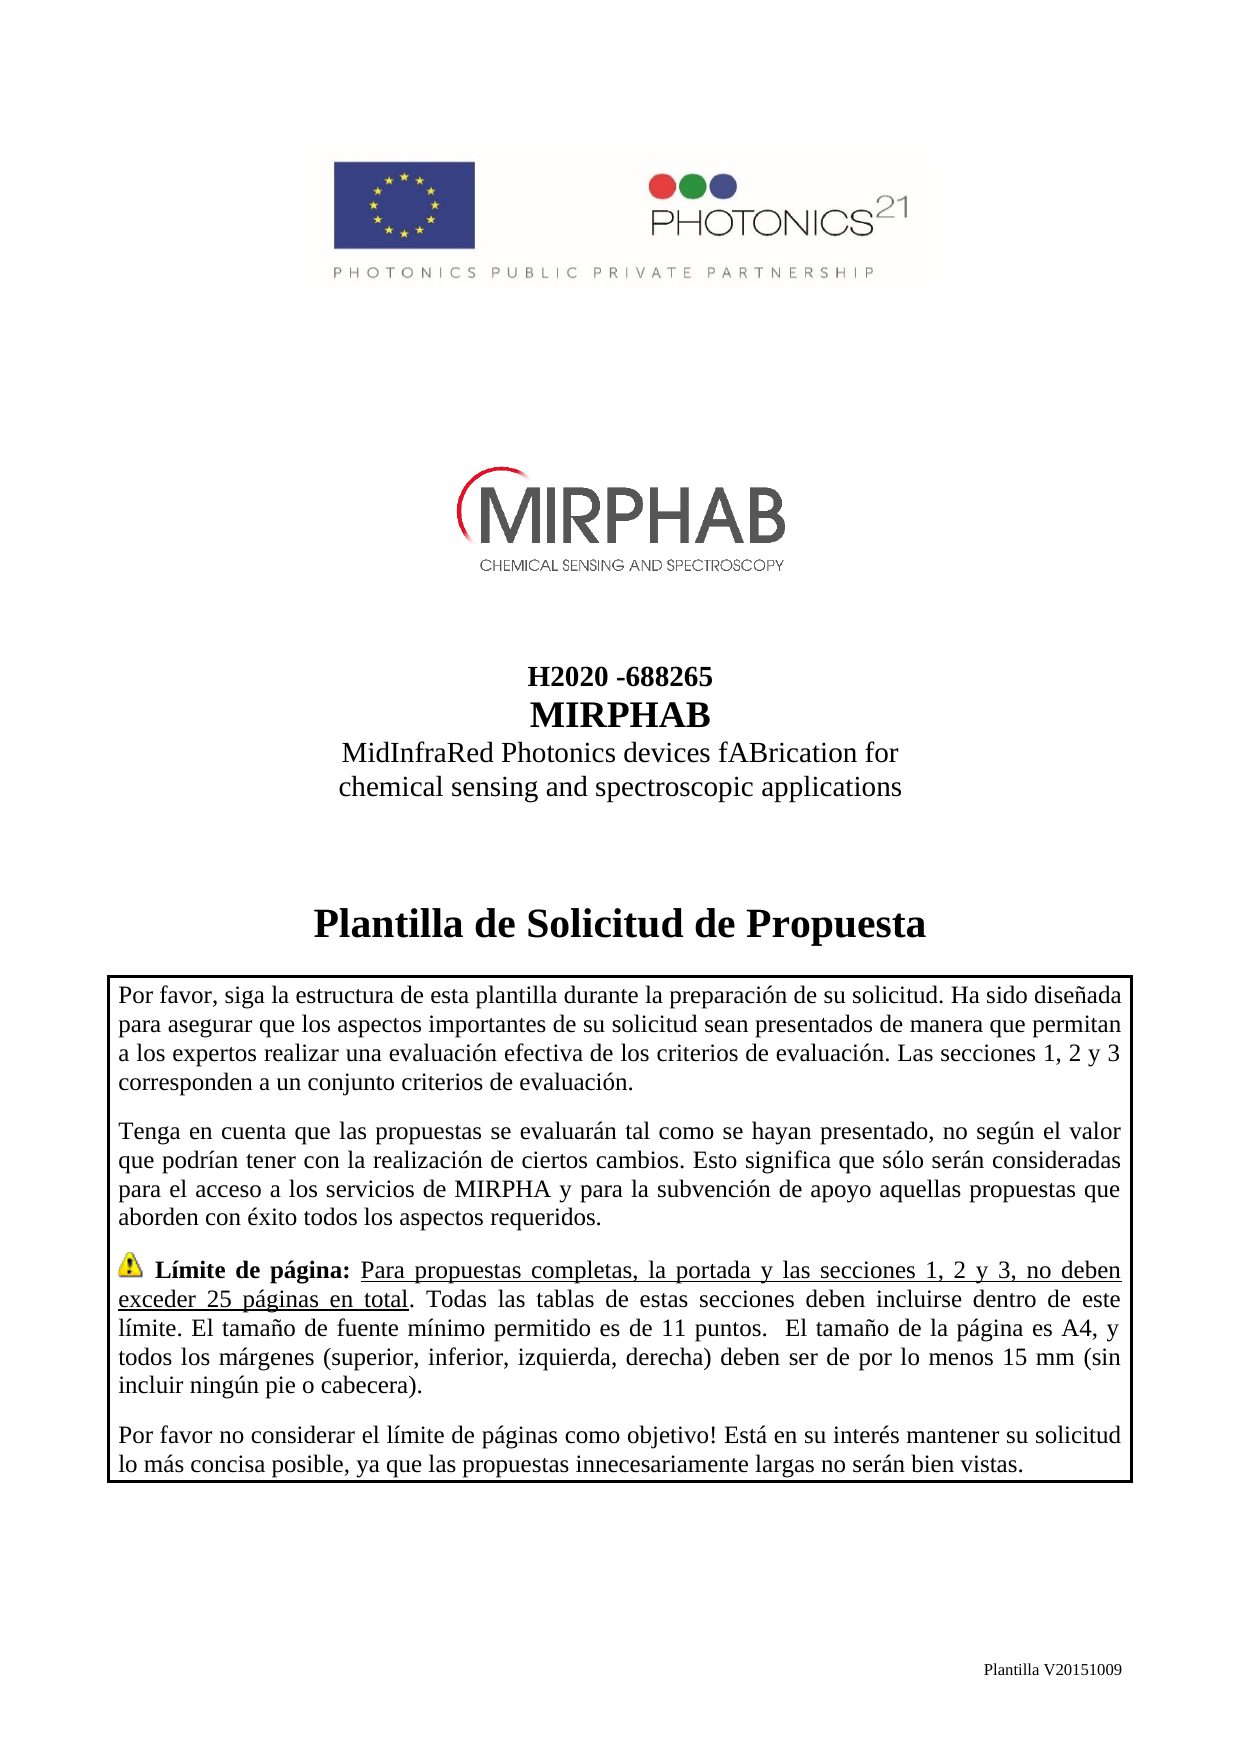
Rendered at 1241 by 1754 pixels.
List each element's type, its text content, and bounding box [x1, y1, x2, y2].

text Límite de página: Para propuestas completas, la portada y las secciones 1, 2 y 3, no deben exceder 25 páginas en total. Todas las tablas de estas secciones deben incluirse dentro de este límite. El tamaño de fuente mínimo permitido es de 11 puntos. El tamaño de la página es A4, y todos los márgenes (superior, inferior, izquierda, derecha) deben ser de por lo menos 15 mm (sin incluir ningún pie o cabecera). [110, 1247, 1130, 1399]
picture [118, 1252, 146, 1279]
text Plantilla de Solicitud de Propuesta [118, 898, 1122, 946]
text Por favor no considerar el límite de páginas como objetivo! Está en su interés mantener su solicitud lo más concisa posible, ya que las propuestas innecesariamente largas no serán bien vistas. [110, 1415, 1130, 1480]
text MidInfraRed Photonics devices fABrication for [118, 736, 1122, 769]
text chemical sensing and spectroscopic applications [118, 769, 1122, 803]
picture [433, 447, 808, 593]
text H2020 -688265 [118, 659, 1122, 692]
text MIRPHAB [118, 692, 1122, 736]
text Tenga en cuenta que las propuestas se evaluarán tal como se hayan presentado, no según el valor que podrían tener con la realización de ciertos cambios. Esto significa que sólo serán consideradas para el acceso a los servicios de MIRPHA y para la subvención de apoyo aquellas propuestas que aborden con éxito todos los aspectos requeridos. [110, 1111, 1130, 1231]
text Por favor, siga la estructura de esta plantilla durante la preparación de su solicitud. Ha sido diseñada para asegurar que los aspectos importantes de su solicitud sean presentados de manera que permitan a los expertos realizar una evaluación efectiva de los criterios de evaluación. Las secciones 1, 2 y 3 corresponden a un conjunto criterios de evaluación. [110, 978, 1130, 1095]
picture [307, 147, 933, 292]
